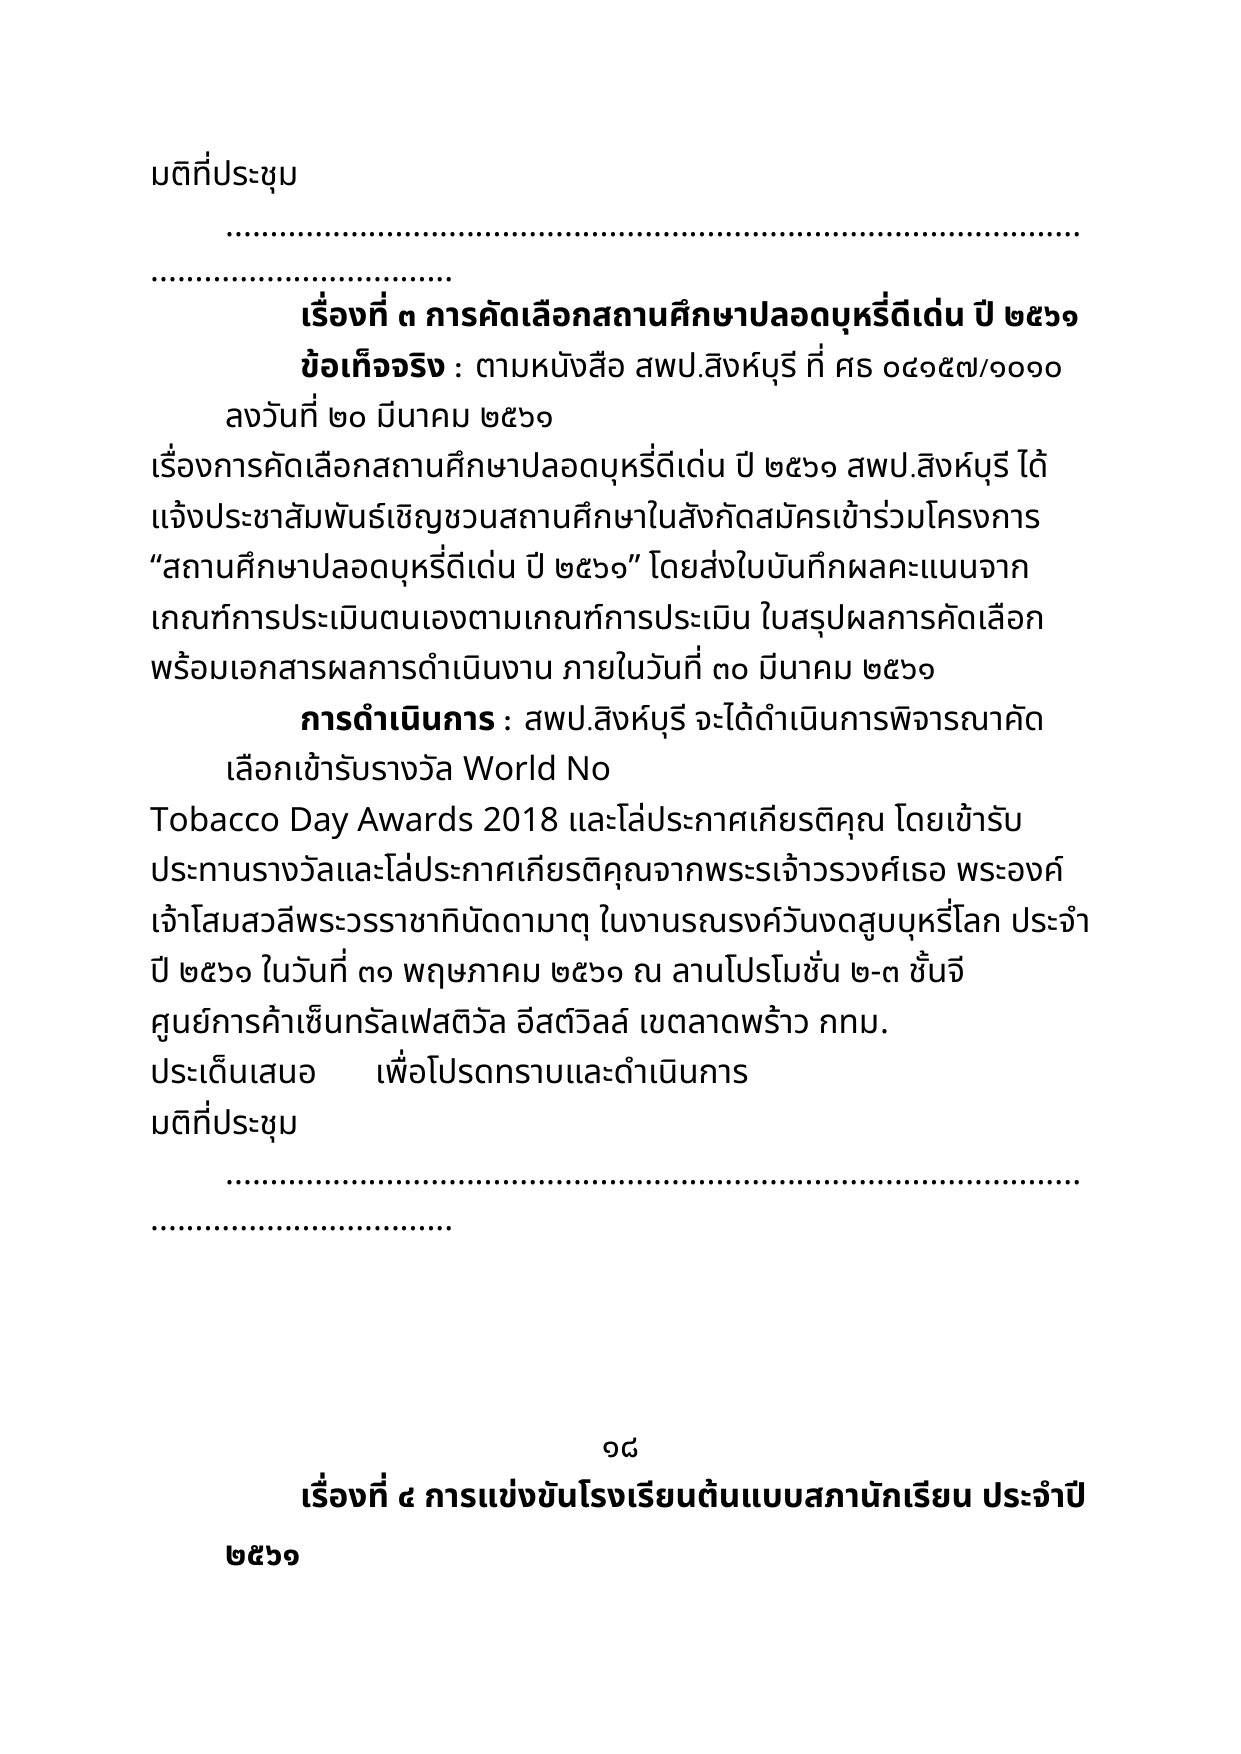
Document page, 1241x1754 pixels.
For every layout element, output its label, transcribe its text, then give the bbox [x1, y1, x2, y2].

text เรื่องการคัดเลือกสถานศึกษาปลอดบุหรี่ดีเด่น ปี ๒๕๖๑ สพป.สิงห์บุรี ได้แจ้งประชาสัมพันธ์เชิญชวนสถานศึกษาในสังกัดสมัครเข้าร่วมโครงการ “สถานศึกษาปลอดบุหรี่ดีเด่น ปี ๒๕๖๑” โดยส่งใบบันทึกผลคะแนนจากเกณฑ์การประเมินตนเองตามเกณฑ์การประเมิน ใบสรุปผลการคัดเลือก พร้อมเอกสารผลการดำเนินงาน ภายในวันที่ ๓๐ มีนาคม ๒๕๖๑ [150, 442, 1090, 694]
text เรื่องที่ ๔ การแข่งขันโรงเรียนต้นแบบสภานักเรียน ประจำปี ๒๕๖๑ [225, 1472, 1090, 1580]
text เรื่องที่ ๓ การคัดเลือกสถานศึกษาปลอดบุหรี่ดีเด่น ปี ๒๕๖๑ [225, 291, 1090, 342]
text มติที่ประชุม .................................................................................................................................. [150, 150, 1090, 291]
text มติที่ประชุม .................................................................................................................................. [150, 1099, 1090, 1240]
text ข้อเท็จจริง : ตามหนังสือ สพป.สิงห์บุรี ที่ ศธ ๐๔๑๕๗/๑๐๑๐ ลงวันที่ ๒๐ มีนาคม ๒๕๖๑ [225, 342, 1090, 442]
text ๑๘ [150, 1422, 1090, 1472]
text ประเด็นเสนอ เพื่อโปรดทราบและดำเนินการ [150, 1048, 1090, 1099]
text การดำเนินการ : สพป.สิงห์บุรี จะได้ดำเนินการพิจารณาคัดเลือกเข้ารับรางวัล World No [225, 694, 1090, 796]
text Tobacco Day Awards 2018 และโล่ประกาศเกียรติคุณ โดยเข้ารับประทานรางวัลและโล่ประกาศเกียรติคุณจากพระรเจ้าวรวงศ์เธอ พระองค์เจ้าโสมสวลีพระวรราชาทินัดดามาตุ ในงานรณรงค์วันงดสูบบุหรี่โลก ประจำปี ๒๕๖๑ ในวันที่ ๓๑ พฤษภาคม ๒๕๖๑ ณ ลานโปรโมชั่น ๒-๓ ชั้นจี ศูนย์การค้าเซ็นทรัลเฟสติวัล อีสต์วิลล์ เขตลาดพร้าว กทม. [150, 796, 1090, 1048]
